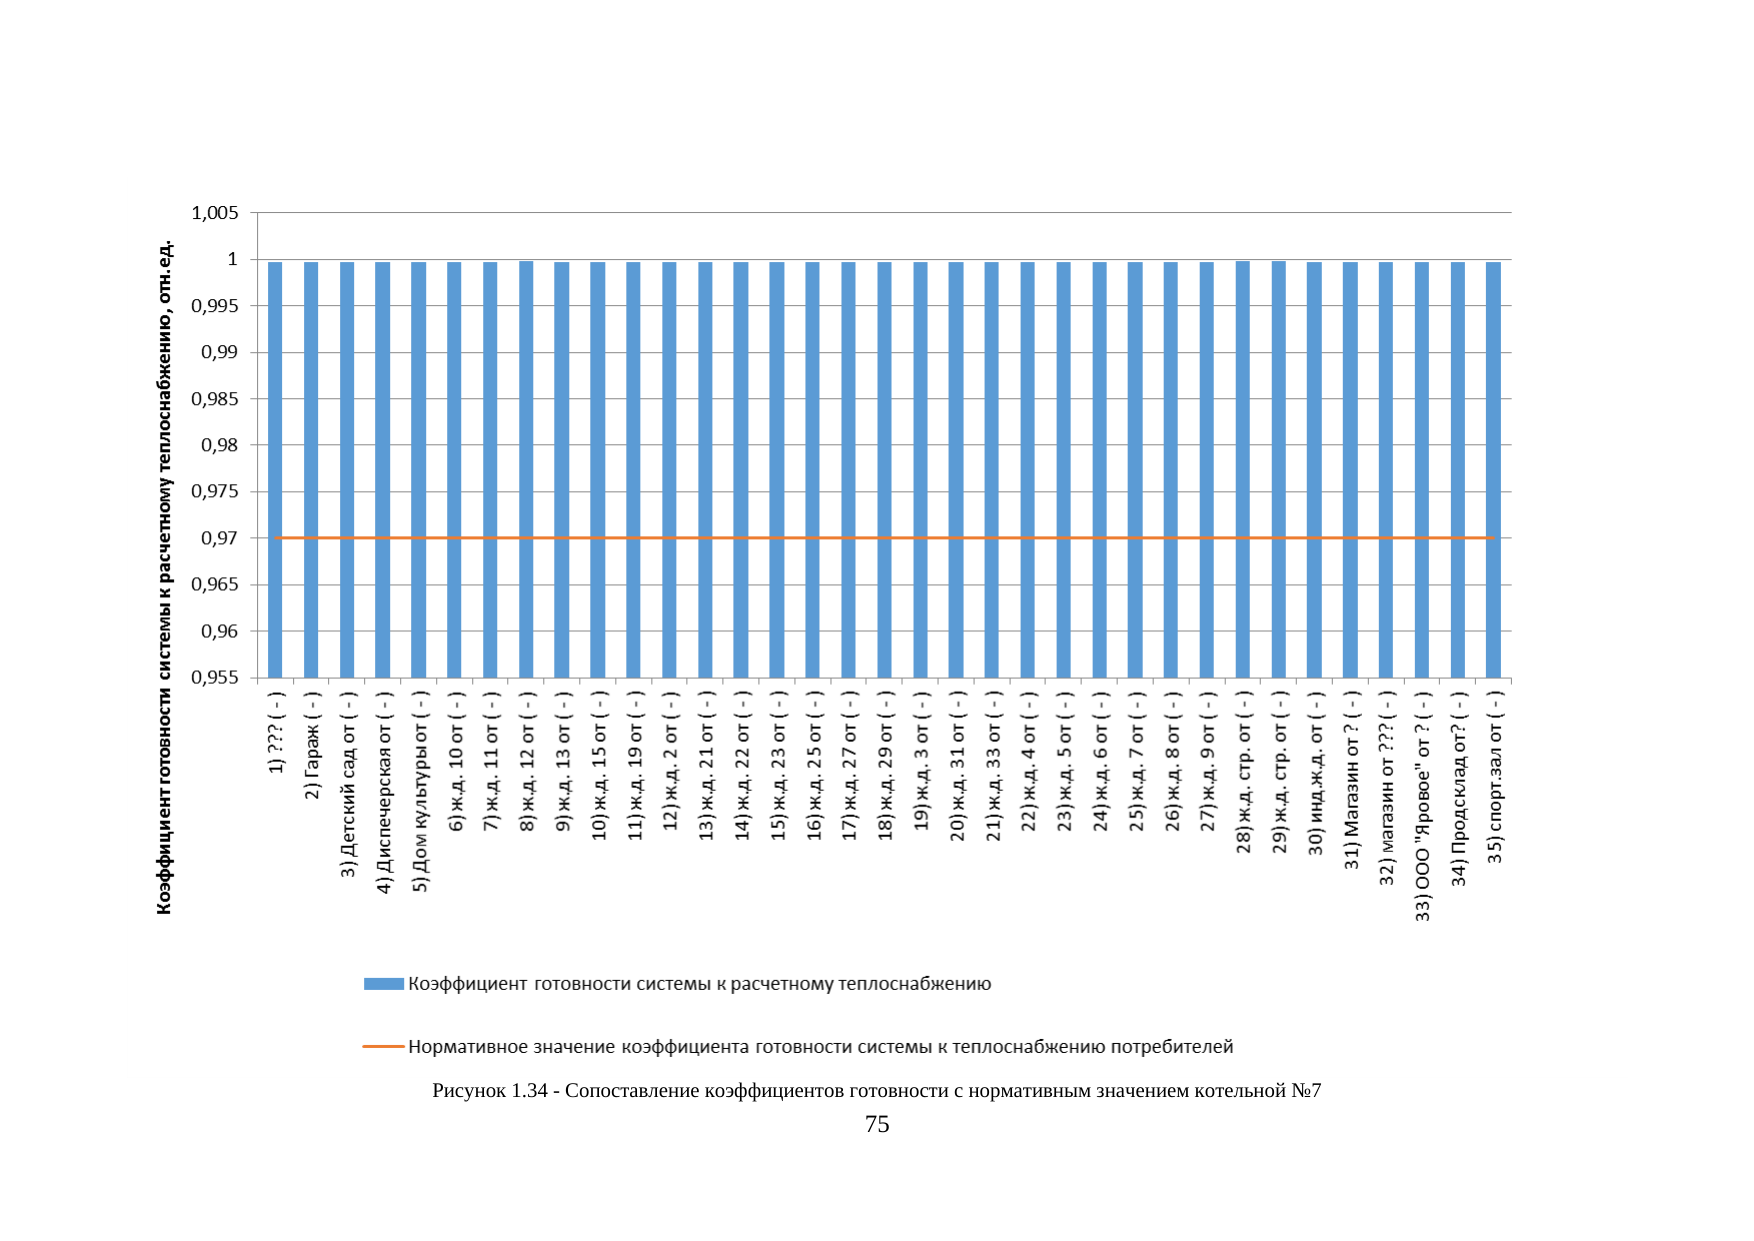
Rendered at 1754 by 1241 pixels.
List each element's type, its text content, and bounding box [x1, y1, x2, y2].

text Рисунок 1.34 - Сопоставление коэффициентов готовности с нормативным значением котельной №7 [89, 1078, 1665, 1102]
picture [126, 177, 1628, 1079]
